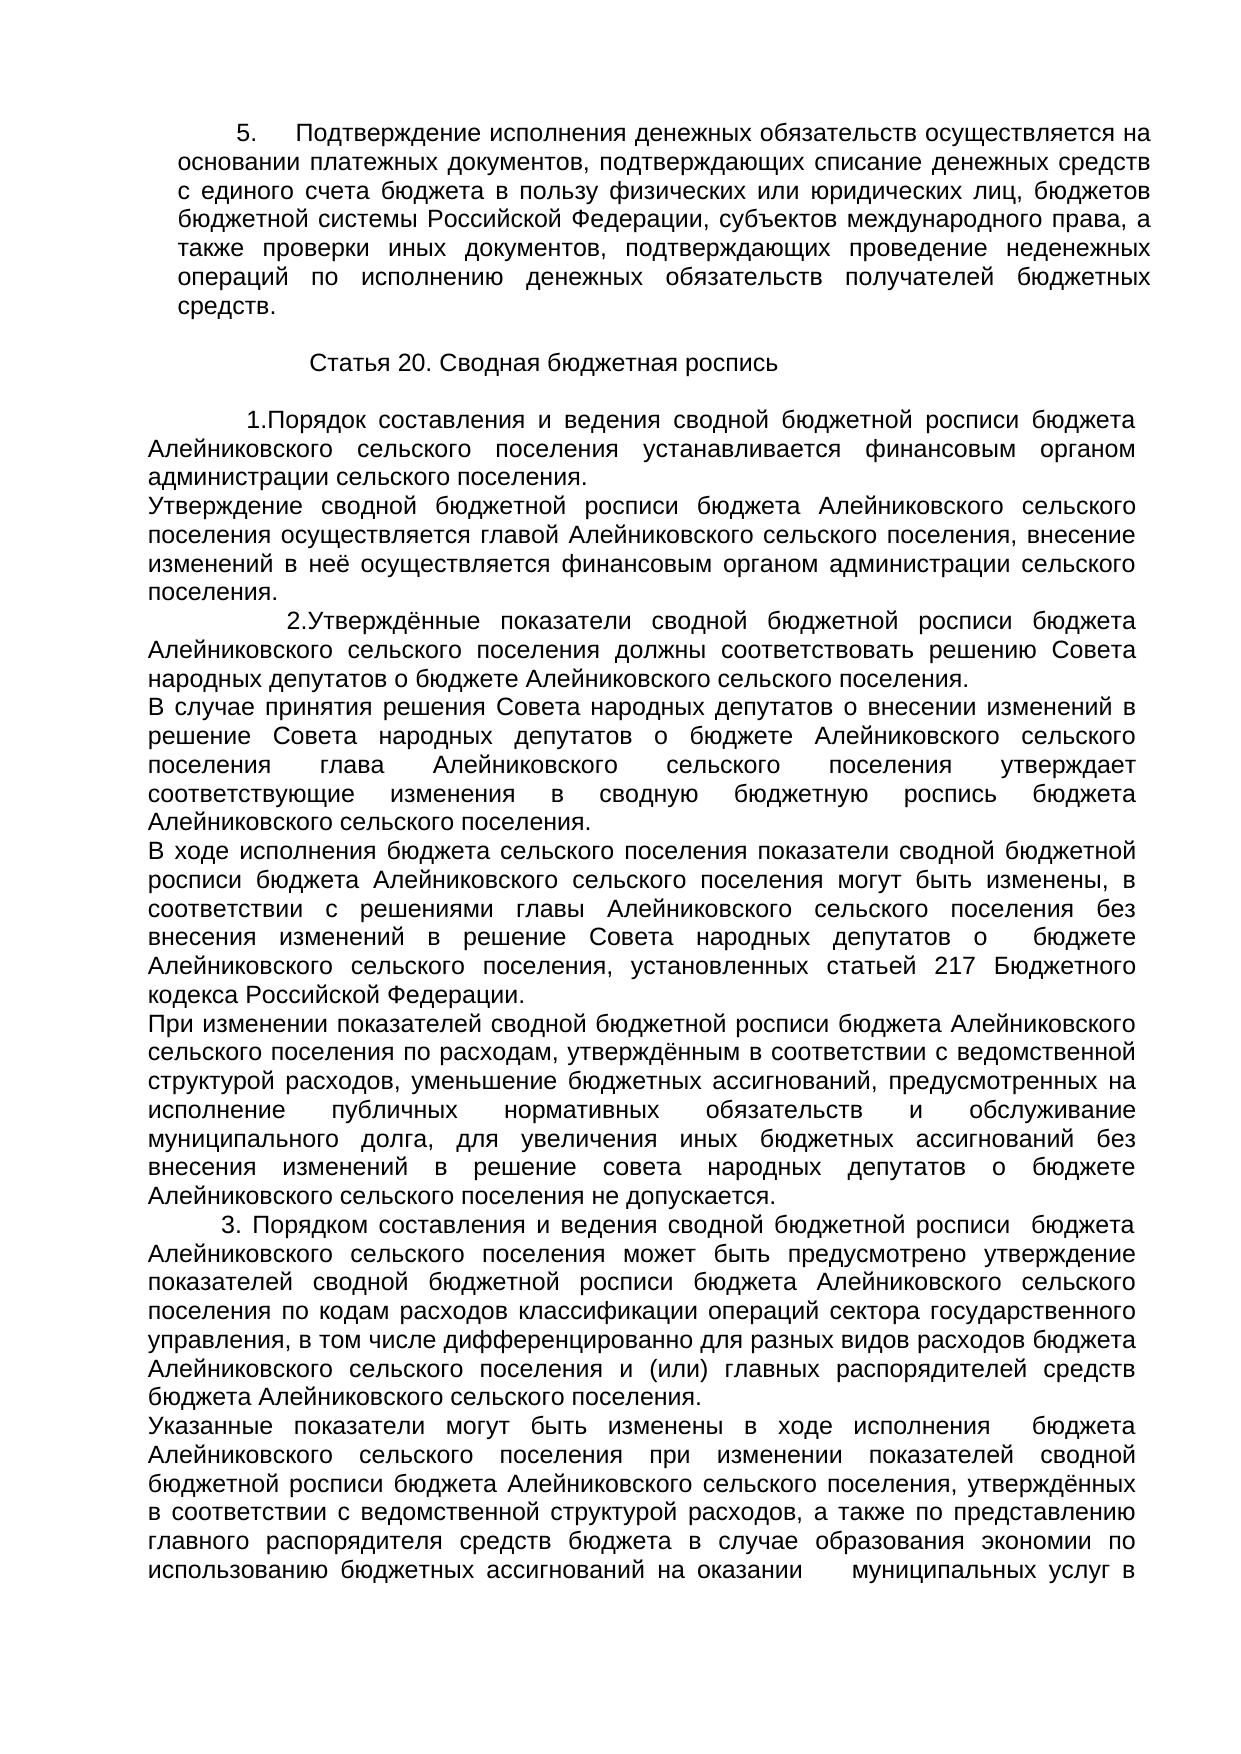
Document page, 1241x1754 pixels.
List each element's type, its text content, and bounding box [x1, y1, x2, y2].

text 1.Порядок составления и ведения сводной бюджетной росписи бюджета Алейниковского сельского поселения устанавливается финансовым органом администрации сельского поселения. [148, 405, 1137, 491]
text При изменении показателей сводной бюджетной росписи бюджета Алейниковского сельского поселения по расходам, утверждённым в соответствии с ведомственной структурой расходов, уменьшение бюджетных ассигнований, предусмотренных на исполнение публичных нормативных обязательств и обслуживание муниципального долга, для увеличения иных бюджетных ассигнований без внесения изменений в решение совета народных депутатов о бюджете Алейниковского сельского поселения не допускается. [148, 1009, 1137, 1210]
text 3. Порядком составления и ведения сводной бюджетной росписи бюджета Алейниковского сельского поселения может быть предусмотрено утверждение показателей сводной бюджетной росписи бюджета Алейниковского сельского поселения по кодам расходов классификации операций сектора государственного управления, в том числе дифференцированно для разных видов расходов бюджета Алейниковского сельского поселения и (или) главных распорядителей средств бюджета Алейниковского сельского поселения. [148, 1210, 1137, 1411]
text Утверждение сводной бюджетной росписи бюджета Алейниковского сельского поселения осуществляется главой Алейниковского сельского поселения, внесение изменений в неё осуществляется финансовым органом администрации сельского поселения. [148, 491, 1137, 606]
text В случае принятия решения Совета народных депутатов о внесении изменений в решение Совета народных депутатов о бюджете Алейниковского сельского поселения глава Алейниковского сельского поселения утверждает соответствующие изменения в сводную бюджетную роспись бюджета Алейниковского сельского поселения. [148, 692, 1137, 836]
list Подтверждение исполнения денежных обязательств осуществляется на основании платежных документов, подтверждающих списание денежных средств с единого счета бюджета в пользу физических или юридических лиц, бюджетов бюджетной системы Российской Федерации, субъектов международного права, а также проверки иных документов, подтверждающих проведение неденежных операций по исполнению денежных обязательств получателей бюджетных средств. [177, 118, 1152, 319]
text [148, 1411, 1137, 1584]
text В ходе исполнения бюджета сельского поселения показатели сводной бюджетной росписи бюджета Алейниковского сельского поселения могут быть изменены, в соответствии с решениями главы Алейниковского сельского поселения без внесения изменений в решение Совета народных депутатов о бюджете Алейниковского сельского поселения, установленных статьей 217 Бюджетного кодекса Российской Федерации. [148, 836, 1137, 1009]
text 2.Утверждённые показатели сводной бюджетной росписи бюджета Алейниковского сельского поселения должны соответствовать решению Совета народных депутатов о бюджете Алейниковского сельского поселения. [148, 606, 1137, 692]
text Статья 20. Сводная бюджетная роспись [236, 348, 1152, 377]
